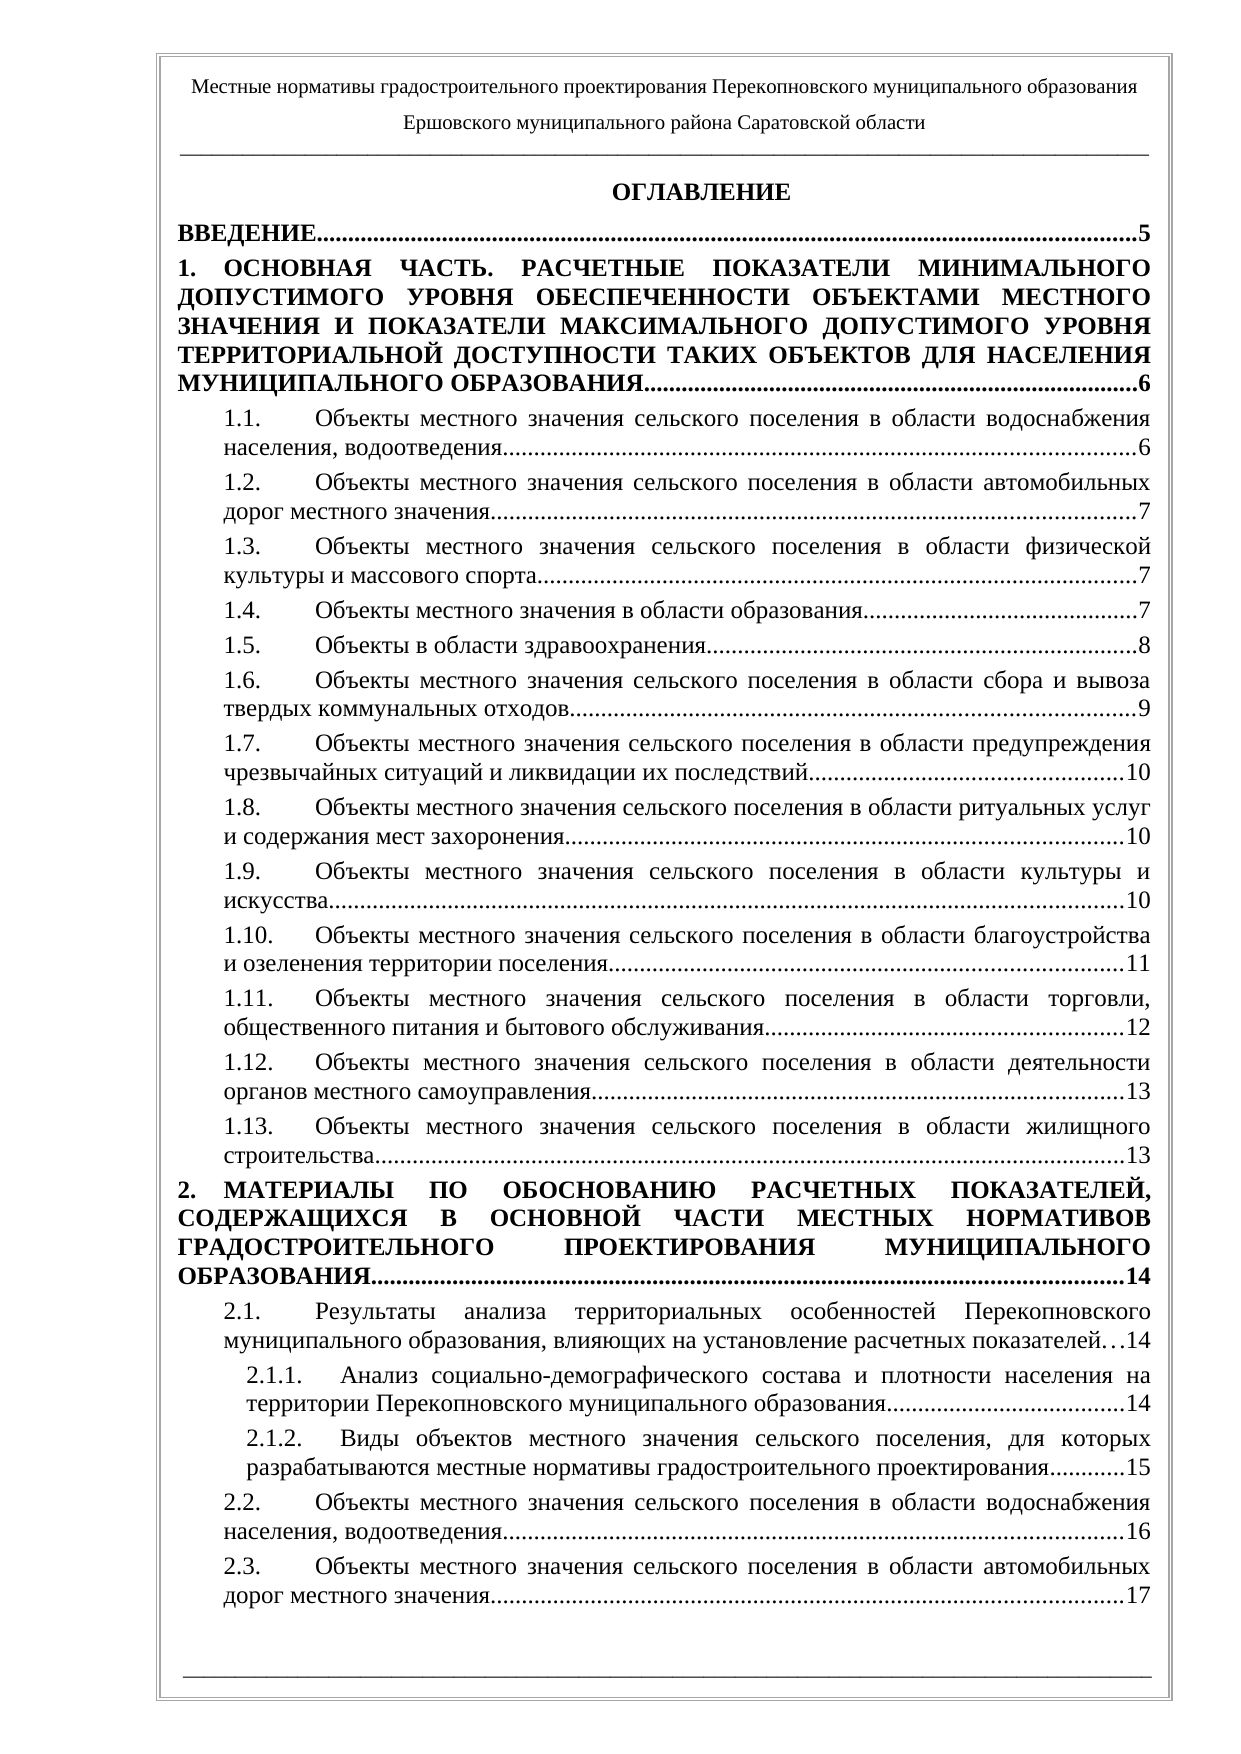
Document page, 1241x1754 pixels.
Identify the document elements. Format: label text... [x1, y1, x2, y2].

text 1.9. Объекты местного значения сельского поселения в области культуры и искусства 10 [223, 856, 1152, 913]
text 1.10. Объекты местного значения сельского поселения в области благоустройства и озеленения территории поселения 11 [223, 920, 1152, 977]
text 2.2. Объекты местного значения сельского поселения в области водоснабжения населения, водоотведения 16 [223, 1487, 1152, 1545]
text 1.12. Объекты местного значения сельского поселения в области деятельности органов местного самоуправления 13 [223, 1047, 1152, 1105]
text ОГЛАВЛЕНИЕ [177, 177, 1152, 206]
text 1.6. Объекты местного значения сельского поселения в области сбора и вывоза твердых коммунальных отходов 9 [223, 665, 1152, 722]
text 1.1. Объекты местного значения сельского поселения в области водоснабжения населения, водоотведения 6 [223, 403, 1152, 461]
text 2.1.1. Анализ социально-демографического состава и плотности населения на территории Перекопновского муниципального образования 14 [246, 1360, 1152, 1417]
text 2.1.2. Виды объектов местного значения сельского поселения, для которых разрабатываются местные нормативы градостроительного проектирования 15 [246, 1423, 1152, 1481]
text 2.3. Объекты местного значения сельского поселения в области автомобильных дорог местного значения 17 [223, 1551, 1152, 1608]
text Введение 5 [177, 218, 1152, 247]
text 2. Материалы по обоснованию расчетных показателей, содержащихся в основной части местных нормативов градостроительного проектирования муниципального образования 14 [177, 1175, 1152, 1290]
text 1.8. Объекты местного значения сельского поселения в области ритуальных услуг и содержания мест захоронения 10 [223, 792, 1152, 850]
text 1.4. Объекты местного значения в области образования 7 [223, 595, 1152, 623]
text 1.11. Объекты местного значения сельского поселения в области торговли, общественного питания и бытового обслуживания 12 [223, 983, 1152, 1041]
text 1.5. Объекты в области здравоохранения 8 [223, 630, 1152, 658]
text 1.2. Объекты местного значения сельского поселения в области автомобильных дорог местного значения 7 [223, 467, 1152, 525]
text 1. Основная часть. Расчетные показатели минимального допустимого уровня обеспеченности объектами местного значения и показатели максимального допустимого уровня территориальной доступности таких объектов для населения муниципального образования 6 [177, 253, 1152, 397]
text 1.3. Объекты местного значения сельского поселения в области физической культуры и массового спорта 7 [223, 531, 1152, 588]
text 2.1. Результаты анализа территориальных особенностей Перекопновского муниципального образования, влияющих на установление расчетных показателей 14 [223, 1296, 1152, 1353]
text 1.7. Объекты местного значения сельского поселения в области предупреждения чрезвычайных ситуаций и ликвидации их последствий 10 [223, 728, 1152, 786]
text 1.13. Объекты местного значения сельского поселения в области жилищного строительства 13 [223, 1111, 1152, 1168]
